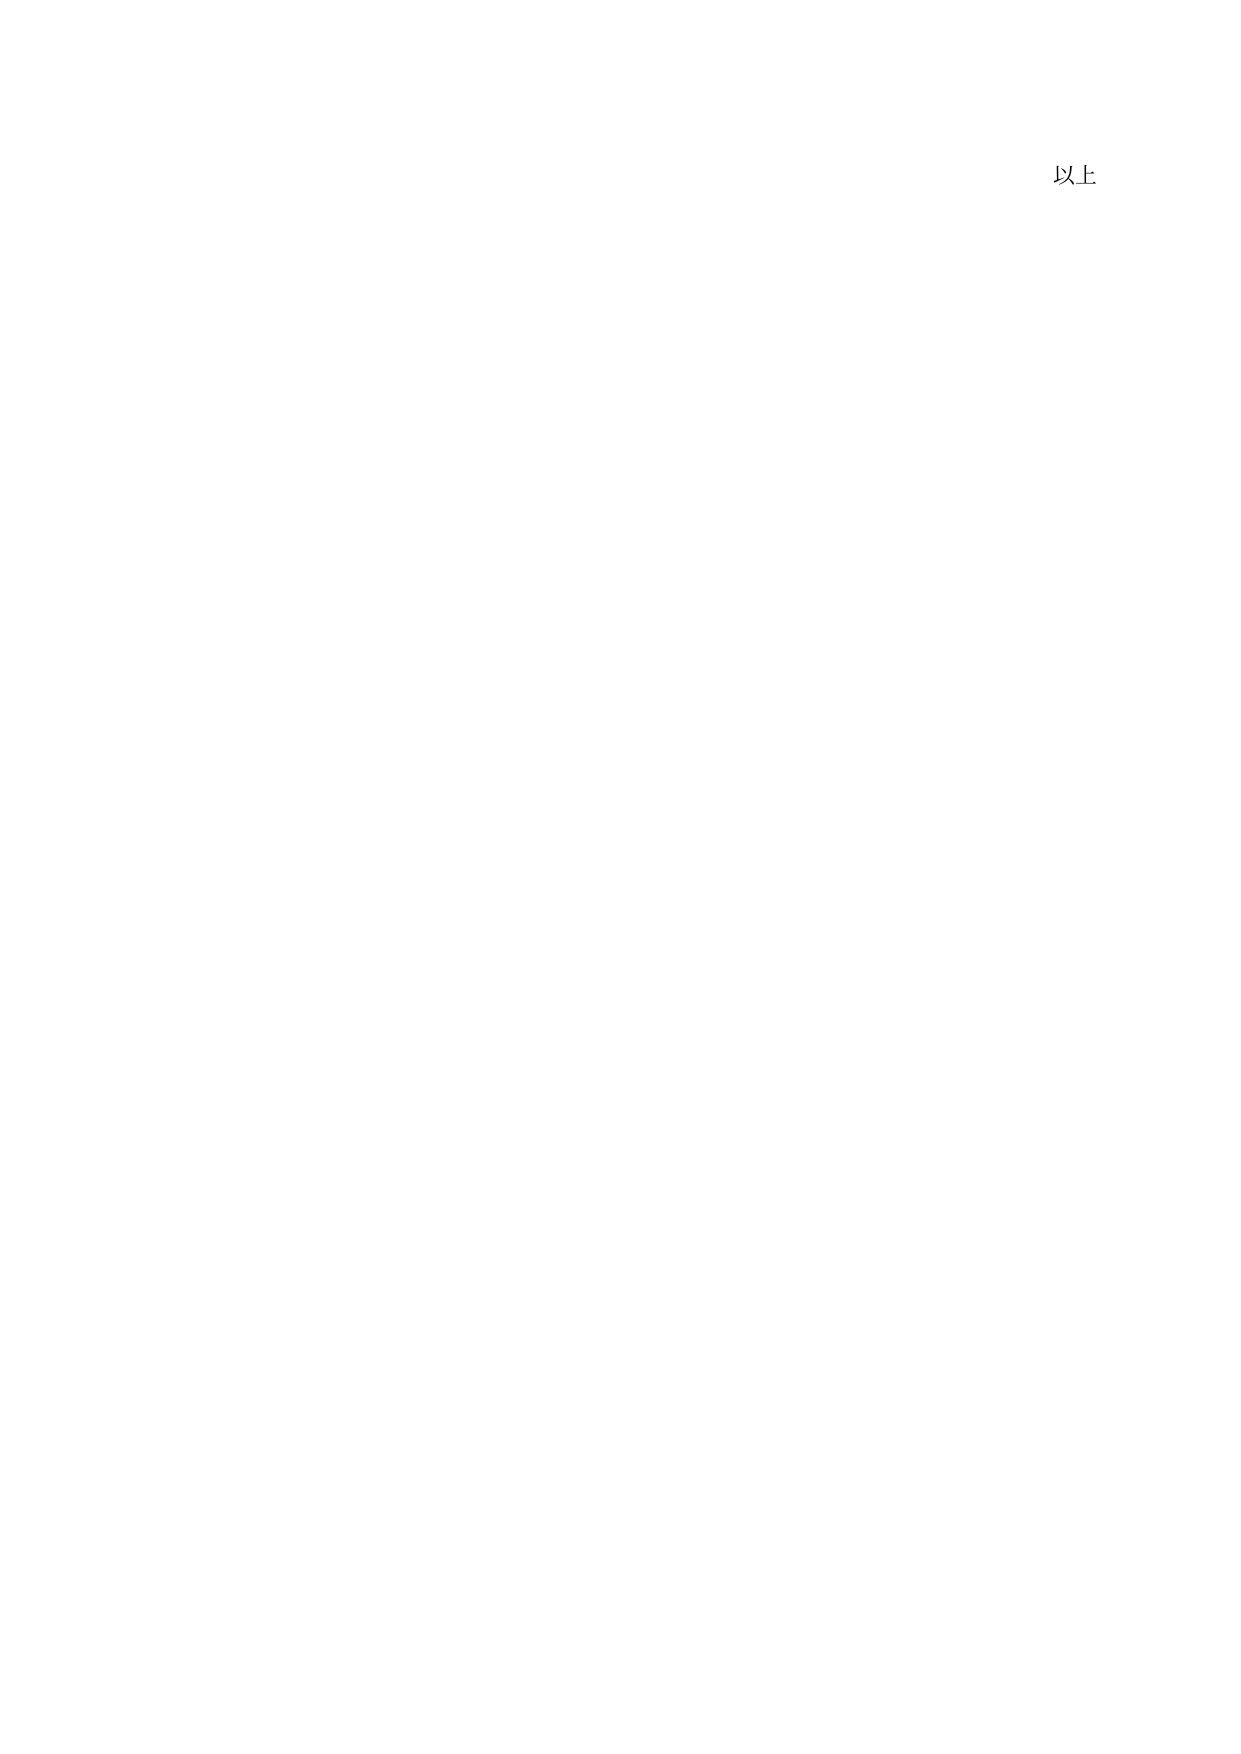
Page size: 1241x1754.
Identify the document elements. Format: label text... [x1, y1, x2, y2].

text 以上 [210, 154, 1097, 193]
